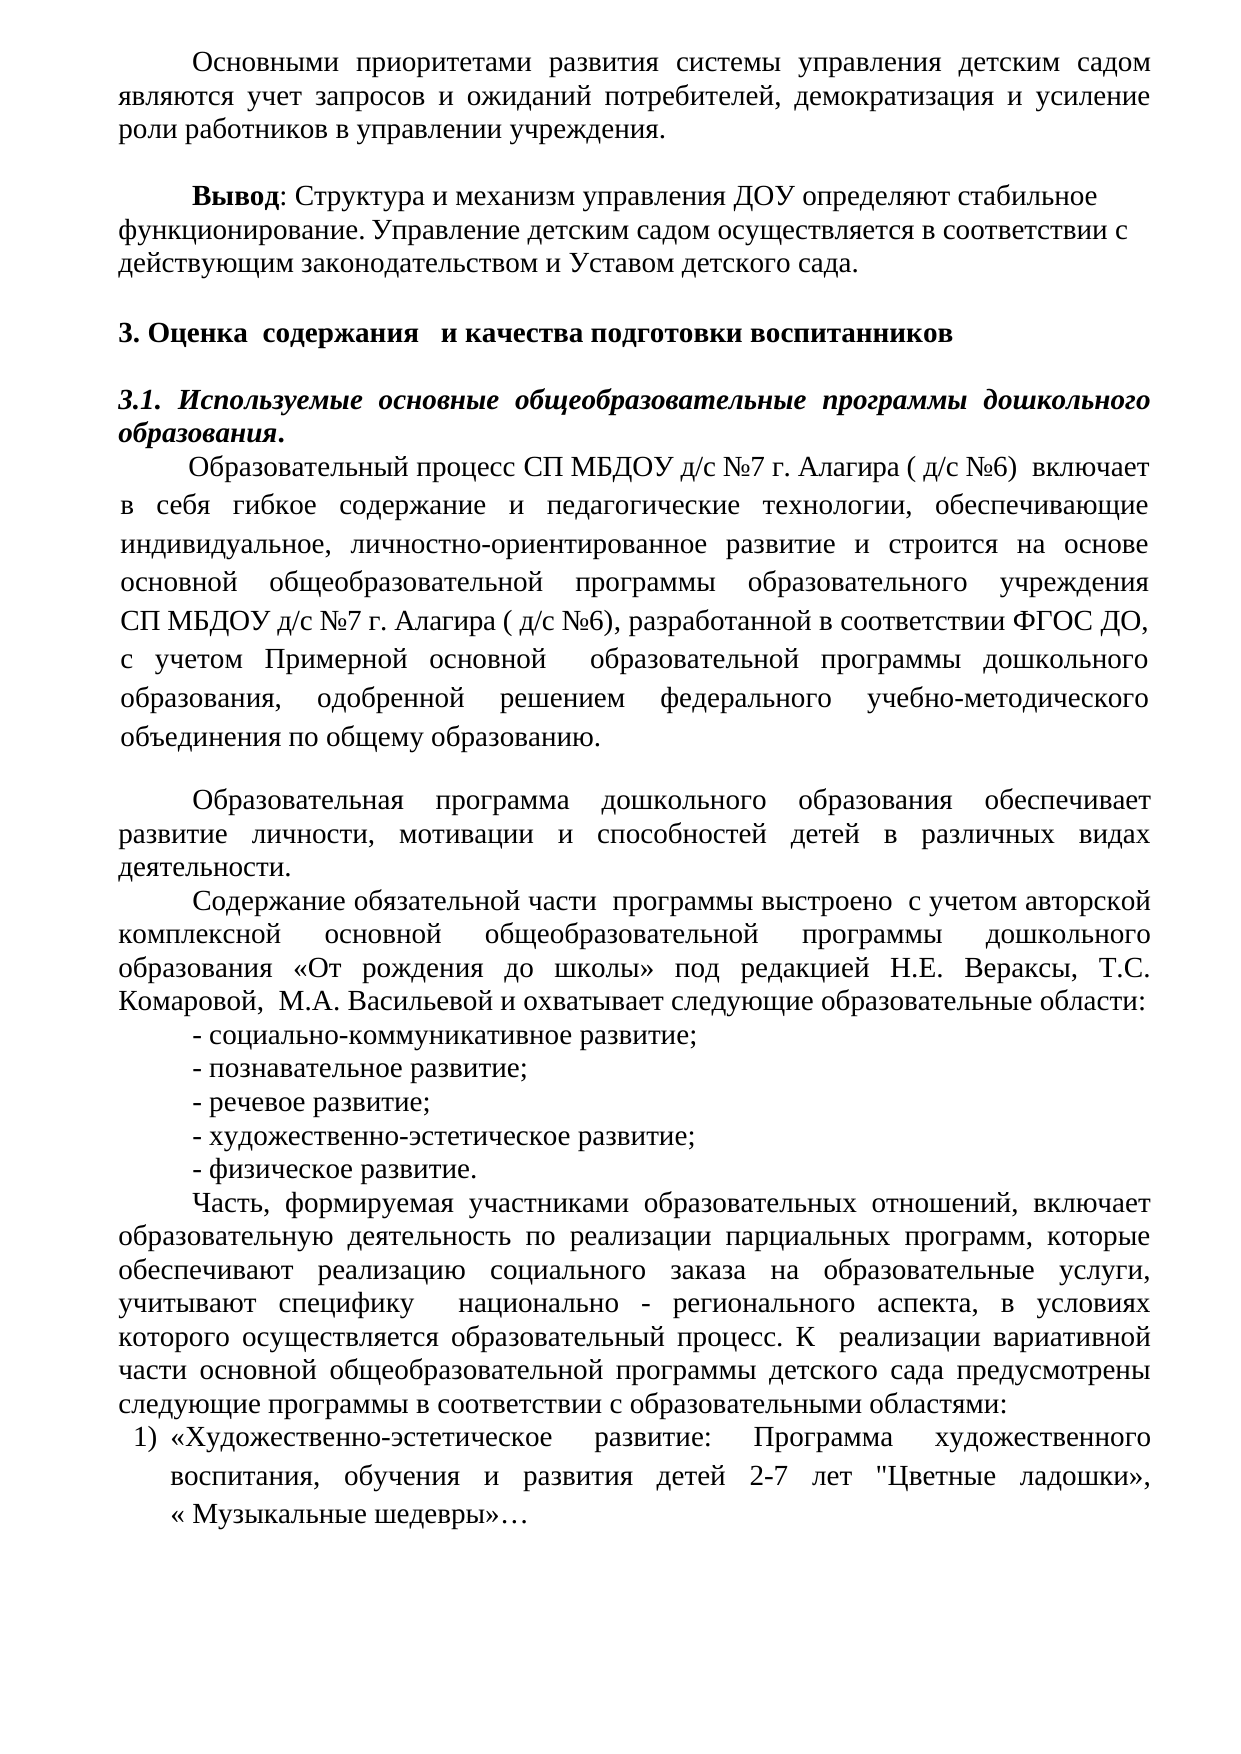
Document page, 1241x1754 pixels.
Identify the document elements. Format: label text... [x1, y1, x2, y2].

text Образовательный процесс СП МБДОУ д/с №7 г. Алагира ( д/с №6) включает в себя гибкое содержание и педагогические технологии, обеспечивающие индивидуальное, личностно-ориентированное развитие и строится на основе основной общеобразовательной программы образовательного учреждения СП МБДОУ д/с №7 г. Алагира ( д/с №6), разработанной в соответствии ФГОС ДО, с учетом Примерной основной образовательной программы дошкольного образования, одобренной решением федерального учебно-методического объединения по общему образованию. [120, 449, 1149, 752]
text Вывод: Структура и механизм управления ДОУ определяют стабильное функционирование. Управление детским садом осуществляется в соответствии с действующим законодательством и Уставом детского сада. [118, 178, 1152, 279]
text Образовательная программа дошкольного образования обеспечивает развитие личности, мотивации и способностей детей в различных видах деятельности. [118, 782, 1152, 883]
text Часть, формируемая участниками образовательных отношений, включает образовательную деятельность по реализации парциальных программ, которые обеспечивают реализацию социального заказа на образовательные услуги, учитывают специфику национально - регионального аспекта, в условиях которого осуществляется образовательный процесс. К реализации вариативной части основной общеобразовательной программы детского сада предусмотрены следующие программы в соответствии с образовательными областями: [118, 1185, 1152, 1419]
text Основными приоритетами развития системы управления детским садом являются учет запросов и ожиданий потребителей, демократизация и усиление роли работников в управлении учреждения. [118, 44, 1152, 145]
list «Художественно-эстетическое развитие: Программа художественного воспитания, обучения и развития детей 2-7 лет "Цветные ладошки», « Музыкальные шедевры»… [133, 1419, 1152, 1530]
text - социально-коммуникативное развитие; [192, 1017, 1152, 1051]
text 3.1. Используемые основные общеобразовательные программы дошкольного образования. [118, 382, 1152, 449]
text - художественно-эстетическое развитие; [192, 1118, 1152, 1151]
text Содержание обязательной части программы выстроено с учетом авторской комплексной основной общеобразовательной программы дошкольного образования «От рождения до школы» под редакцией Н.Е. Вераксы, Т.С. Комаровой, М.А. Васильевой и охватывает следующие образовательные области: [118, 883, 1152, 1017]
text - физическое развитие. [192, 1151, 1152, 1185]
text - речевое развитие; [192, 1084, 1152, 1118]
text - познавательное развитие; [192, 1051, 1152, 1084]
text 3. Оценка содержания и качества подготовки воспитанников [118, 315, 1152, 348]
